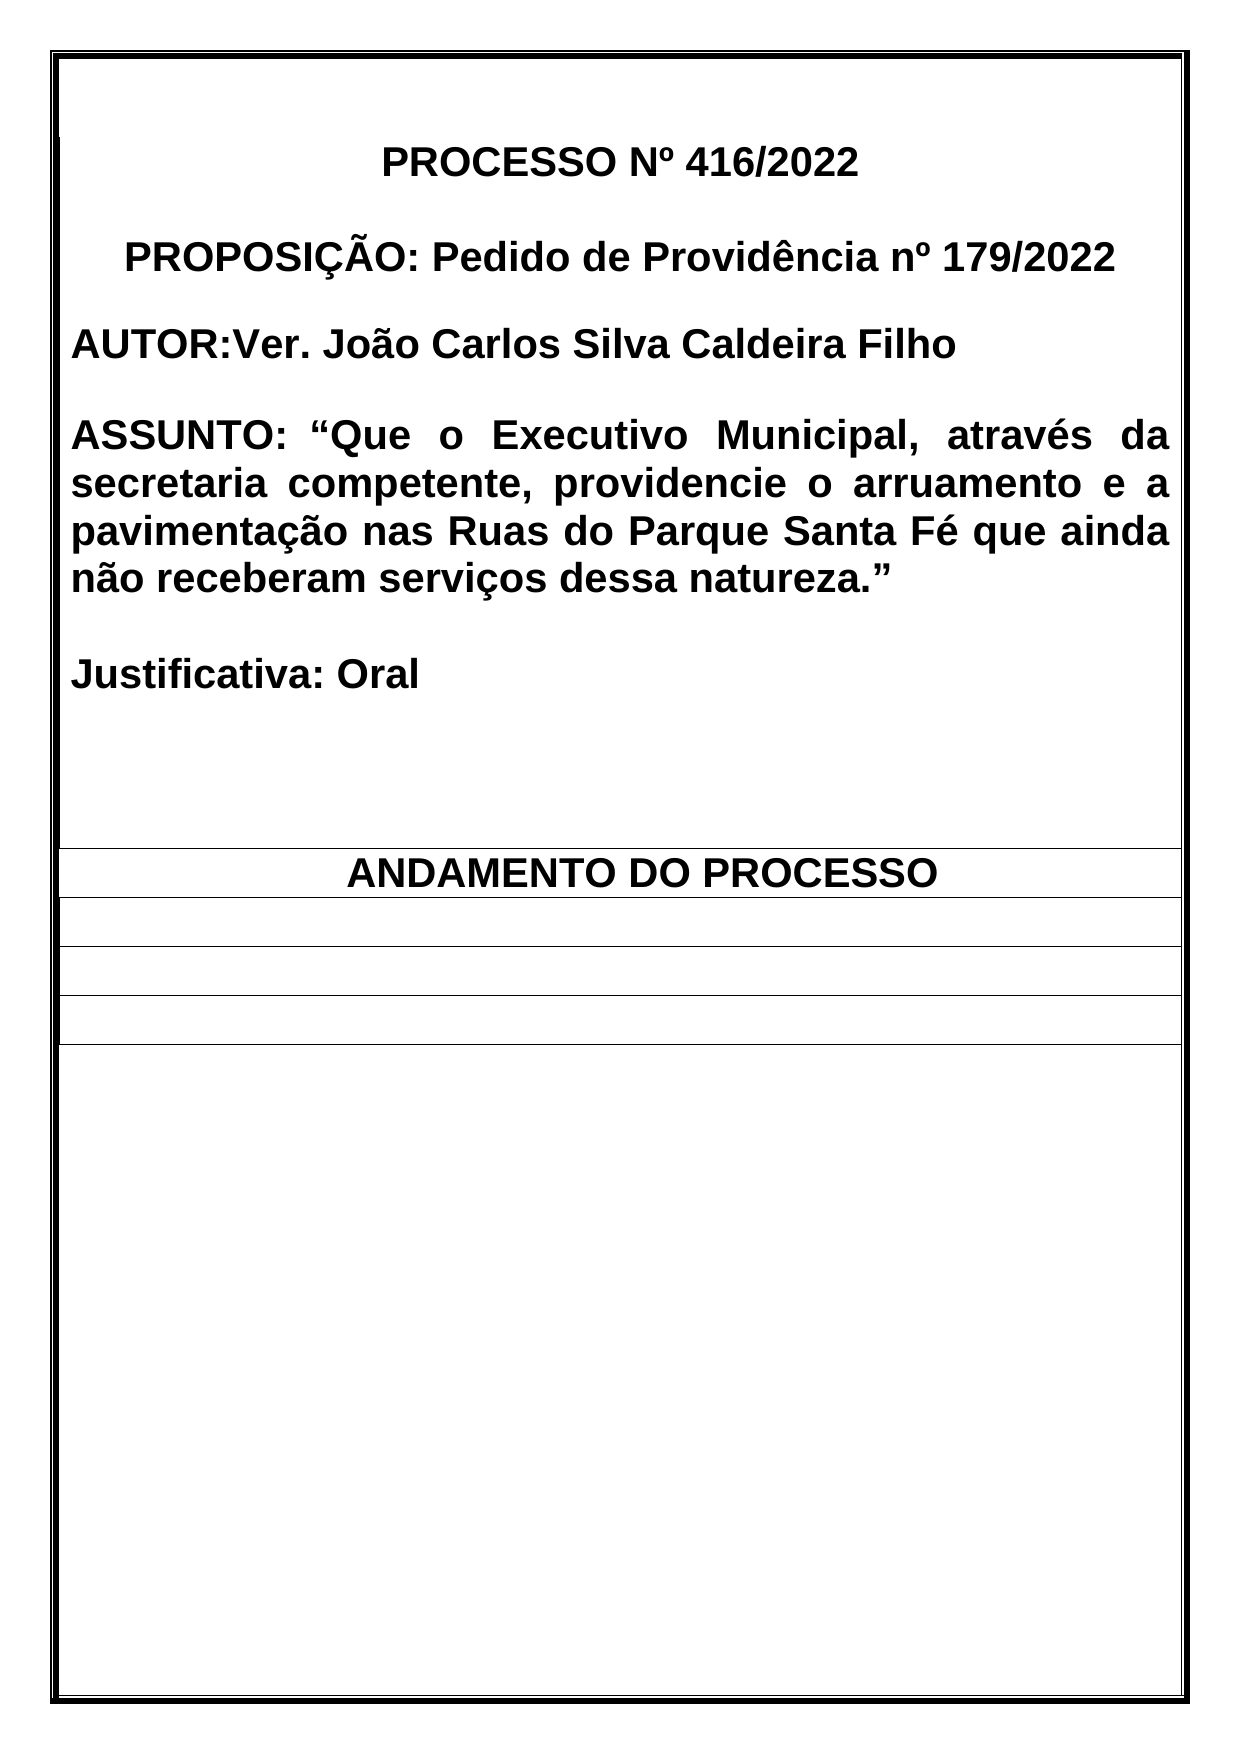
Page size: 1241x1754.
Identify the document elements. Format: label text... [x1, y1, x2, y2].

table_header [60, 898, 1181, 946]
table_cell [60, 947, 1181, 994]
text ANDAMENTO DO PROCESSO [148, 849, 1137, 897]
table_header PROCESSO Nº 416/2022 PROPOSIÇÃO: Pedido de Providência nº 179/2022 AUTOR:Ver. João Carlos Silva Caldeira Filho ASSUNTO: “Que o Executivo Municipal, através da secretaria competente, providencie o arruamento e a pavimentação nas Ruas do Parque Santa Fé que ainda não receberam serviços dessa natureza.” Justificativa: Oral [60, 137, 1181, 848]
table_cell [60, 996, 1181, 1043]
